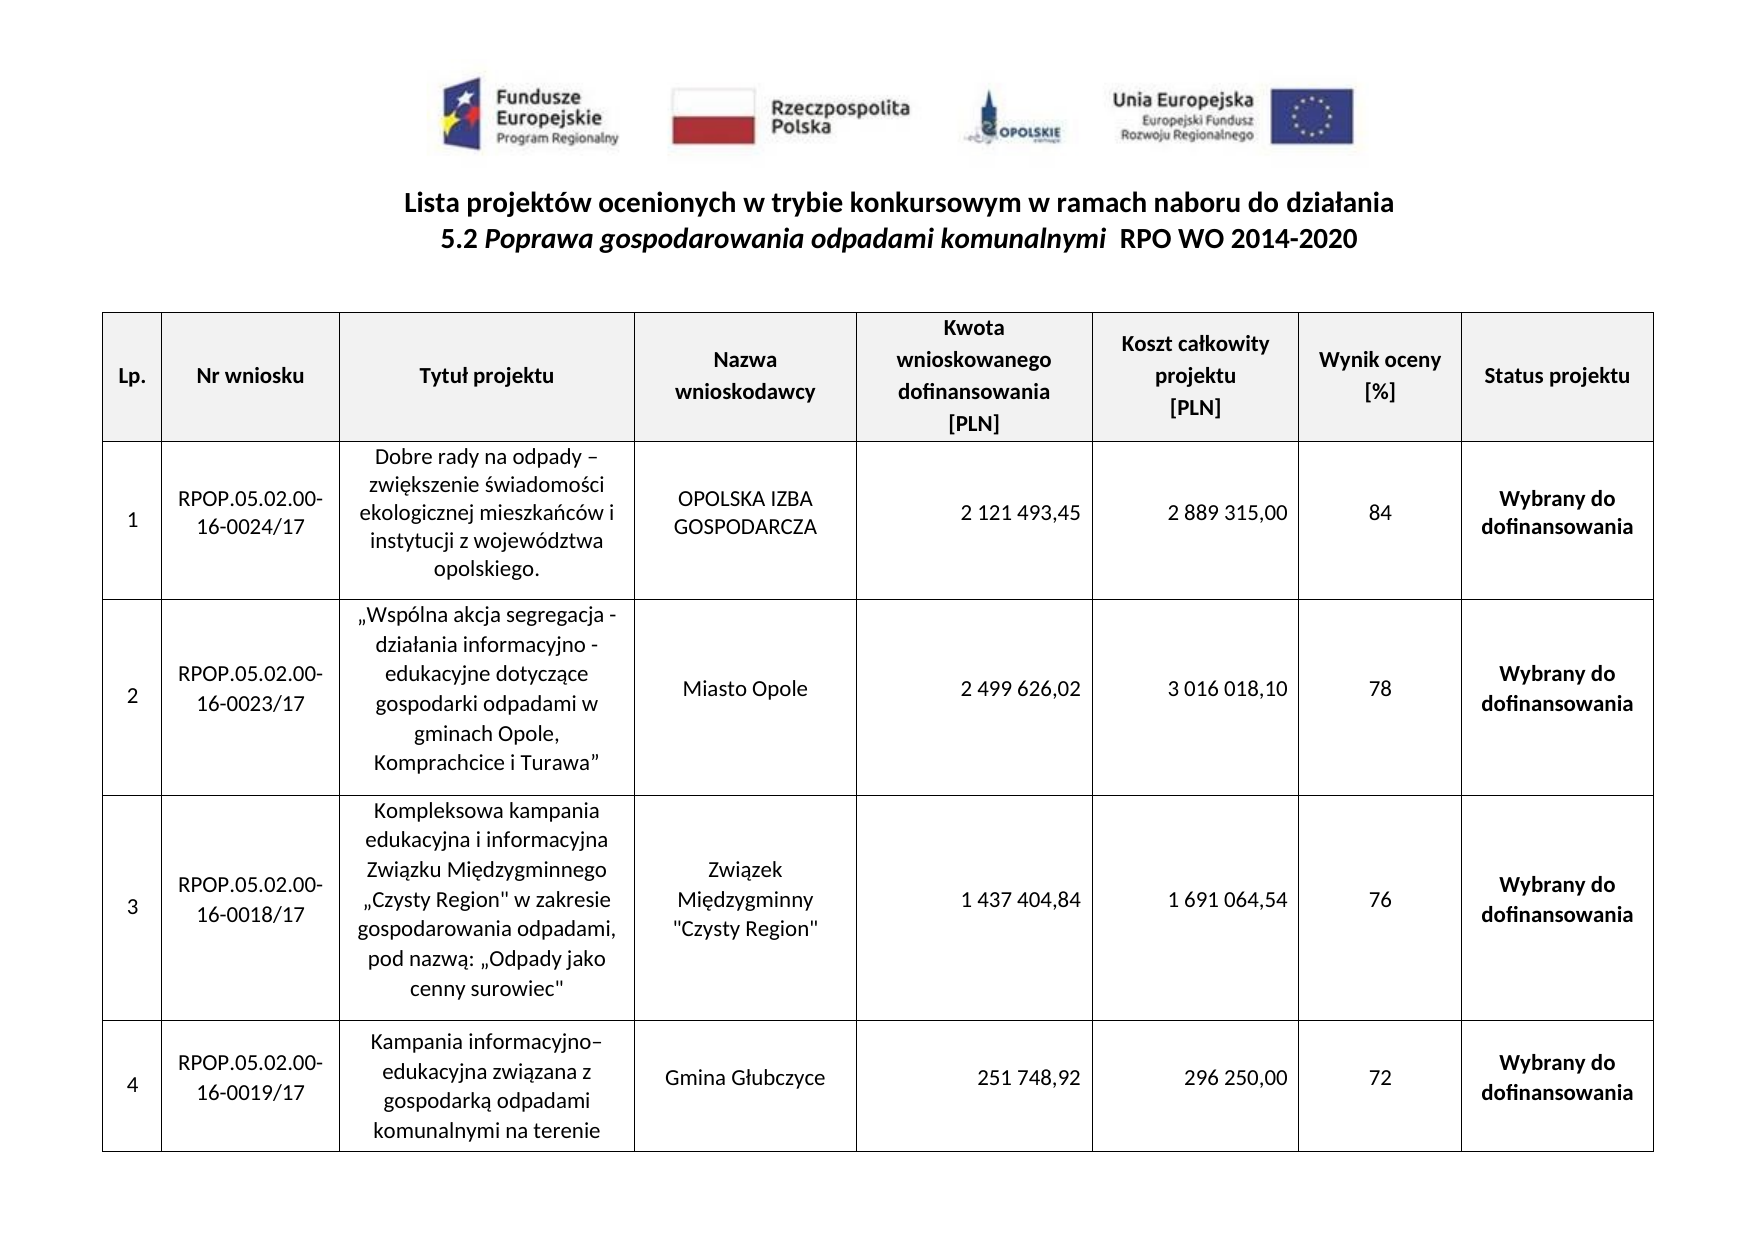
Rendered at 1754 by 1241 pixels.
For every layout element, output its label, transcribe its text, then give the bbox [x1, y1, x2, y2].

table_cell 2 121 493,45 [857, 442, 1092, 599]
table_cell 251 748,92 [857, 1021, 1092, 1151]
table_cell Kompleksowa kampania edukacyjna i informacyjna Związku Międzygminnego „Czysty Region" w zakresie gospodarowania odpadami, pod nazwą: „Odpady jako cenny surowiec" [340, 796, 634, 1020]
picture [426, 59, 1372, 168]
table_cell Dobre rady na odpady – zwiększenie świadomości ekologicznej mieszkańców i instytucji z województwa opolskiego. [340, 442, 634, 599]
table_header Wynik oceny [%] [1299, 313, 1461, 441]
text 5.2 Poprawa gospodarowania odpadami komunalnymi RPO WO 2014-2020 [74, 220, 1724, 256]
table_cell Miasto Opole [635, 600, 856, 795]
table_cell 76 [1299, 796, 1461, 1020]
table_cell RPOP.05.02.00-16-0018/17 [162, 796, 339, 1020]
table_cell Gmina Głubczyce [635, 1021, 856, 1151]
table_cell „Wspólna akcja segregacja - działania informacyjno - edukacyjne dotyczące gospodarki odpadami w gminach Opole, Komprachcice i Turawa” [340, 600, 634, 795]
table_cell 1 [103, 442, 161, 599]
table_cell Wybrany do dofinansowania [1462, 796, 1653, 1020]
table_cell RPOP.05.02.00-16-0024/17 [162, 442, 339, 599]
table_header Nr wniosku [162, 313, 339, 441]
table_cell RPOP.05.02.00-16-0019/17 [162, 1021, 339, 1151]
table_header Koszt całkowity projektu [PLN] [1093, 313, 1298, 441]
table_cell 1 691 064,54 [1093, 796, 1298, 1020]
table_cell 72 [1299, 1021, 1461, 1151]
table_cell 2 499 626,02 [857, 600, 1092, 795]
text Lista projektów ocenionych w trybie konkursowym w ramach naboru do działania [74, 184, 1724, 220]
table_cell 78 [1299, 600, 1461, 795]
table_header Kwota wnioskowanego dofinansowania [PLN] [857, 313, 1092, 441]
table_cell Związek Międzygminny "Czysty Region" [635, 796, 856, 1020]
table_cell OPOLSKA IZBA GOSPODARCZA [635, 442, 856, 599]
table_header Nazwa wnioskodawcy [635, 313, 856, 441]
table_cell 2 [103, 600, 161, 795]
table_cell Wybrany do dofinansowania [1462, 1021, 1653, 1151]
table_cell 3 [103, 796, 161, 1020]
table_cell 84 [1299, 442, 1461, 599]
table_cell 296 250,00 [1093, 1021, 1298, 1151]
table_cell 1 437 404,84 [857, 796, 1092, 1020]
table_cell 2 889 315,00 [1093, 442, 1298, 599]
table_cell 4 [103, 1021, 161, 1151]
table_cell RPOP.05.02.00-16-0023/17 [162, 600, 339, 795]
table_header Status projektu [1462, 313, 1653, 441]
table_cell Wybrany do dofinansowania [1462, 442, 1653, 599]
table_cell Wybrany do dofinansowania [1462, 600, 1653, 795]
table_cell 3 016 018,10 [1093, 600, 1298, 795]
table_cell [340, 1021, 634, 1151]
table_header Tytuł projektu [340, 313, 634, 441]
table_header Lp. [103, 313, 161, 441]
